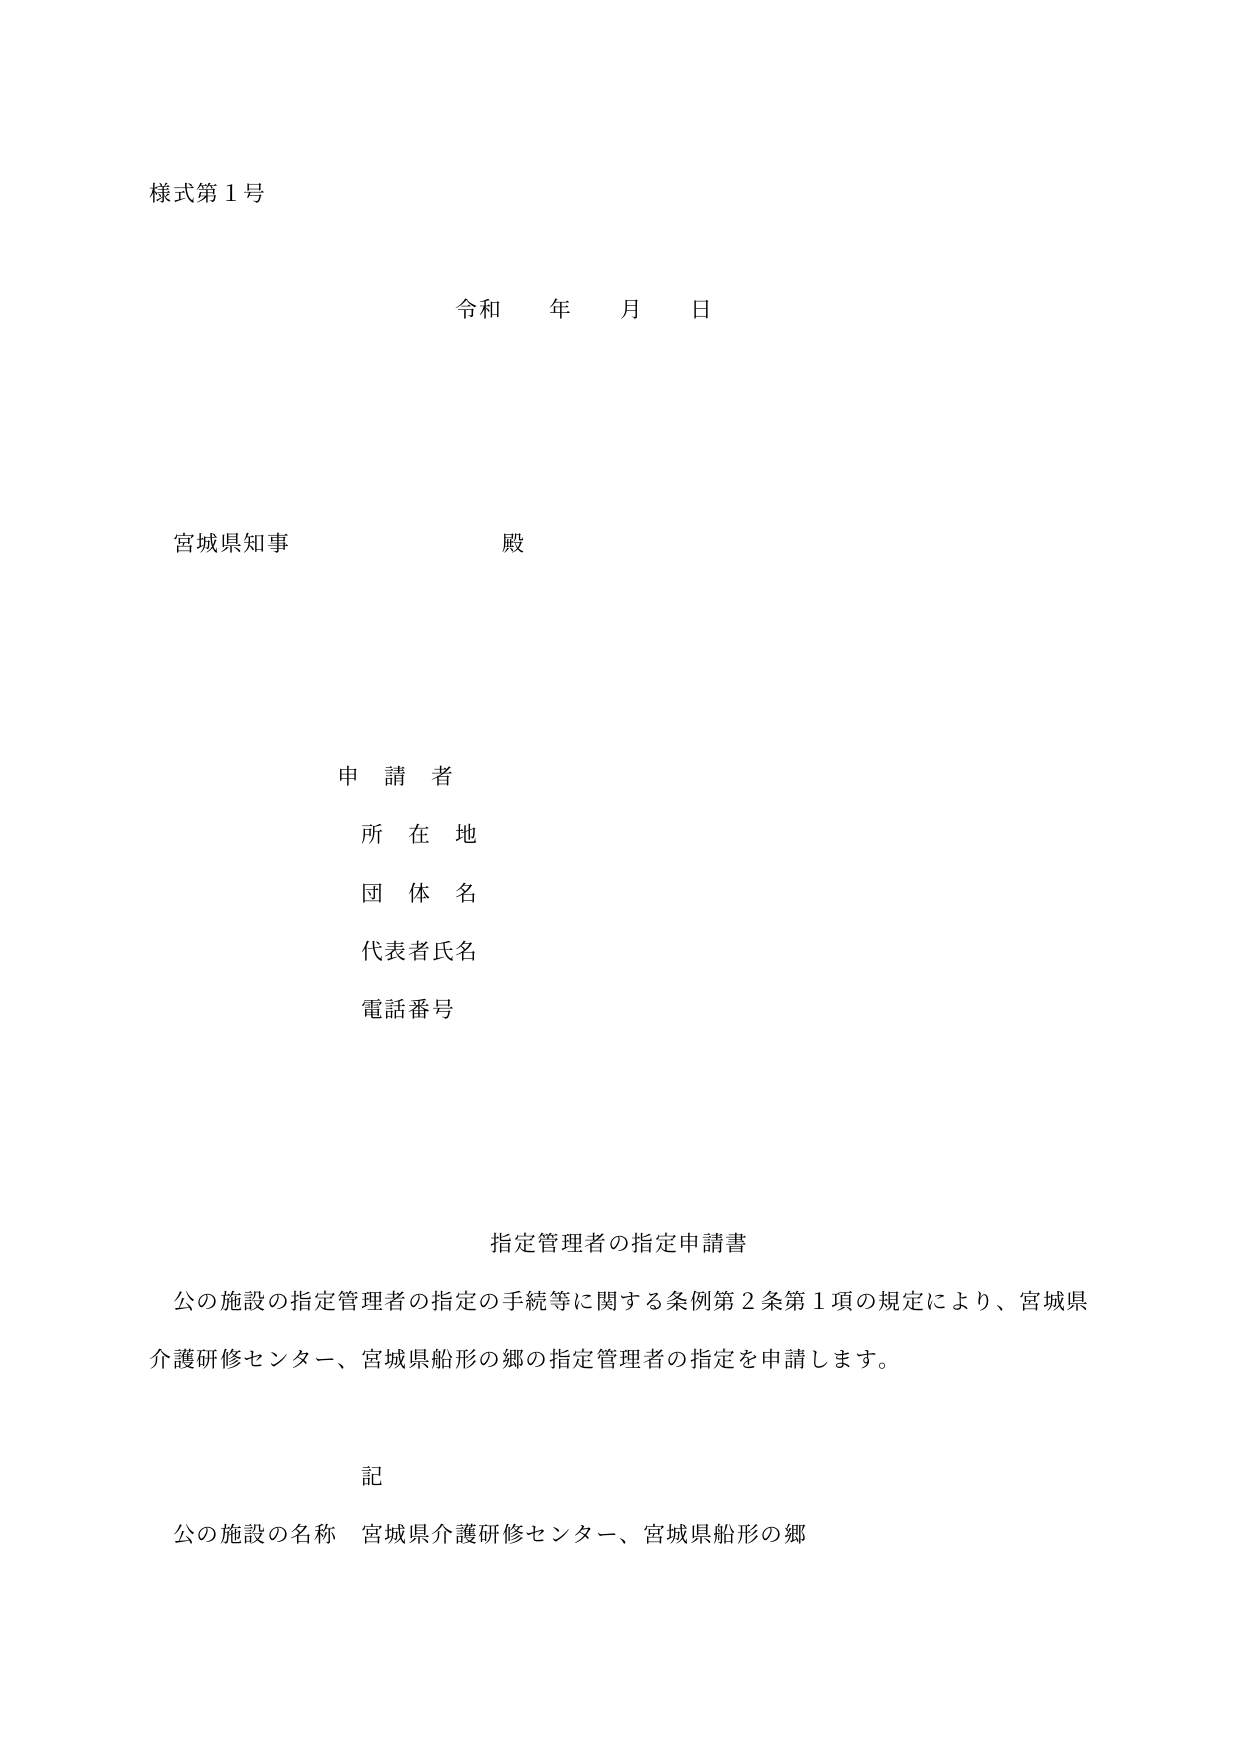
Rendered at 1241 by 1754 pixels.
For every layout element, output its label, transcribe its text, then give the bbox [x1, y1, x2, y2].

text 指定管理者の指定申請書 [149, 1212, 1091, 1271]
text 様式第１号 [149, 162, 1091, 221]
text 所 在 地 [149, 804, 1091, 862]
text 代表者氏名 [149, 921, 1091, 979]
text 宮城県知事 殿 [149, 512, 1091, 571]
text 申 請 者 [149, 746, 1091, 804]
text 記 [149, 1446, 1091, 1504]
text 公の施設の指定管理者の指定の手続等に関する条例第２条第１項の規定により、宮城県介護研修センター、宮城県船形の郷の指定管理者の指定を申請します。 [149, 1271, 1091, 1387]
text 団 体 名 [149, 862, 1091, 921]
text 公の施設の名称 宮城県介護研修センター、宮城県船形の郷 [149, 1504, 1091, 1562]
text 電話番号 [149, 979, 1091, 1037]
text 令和 年 月 日 [149, 279, 1091, 337]
